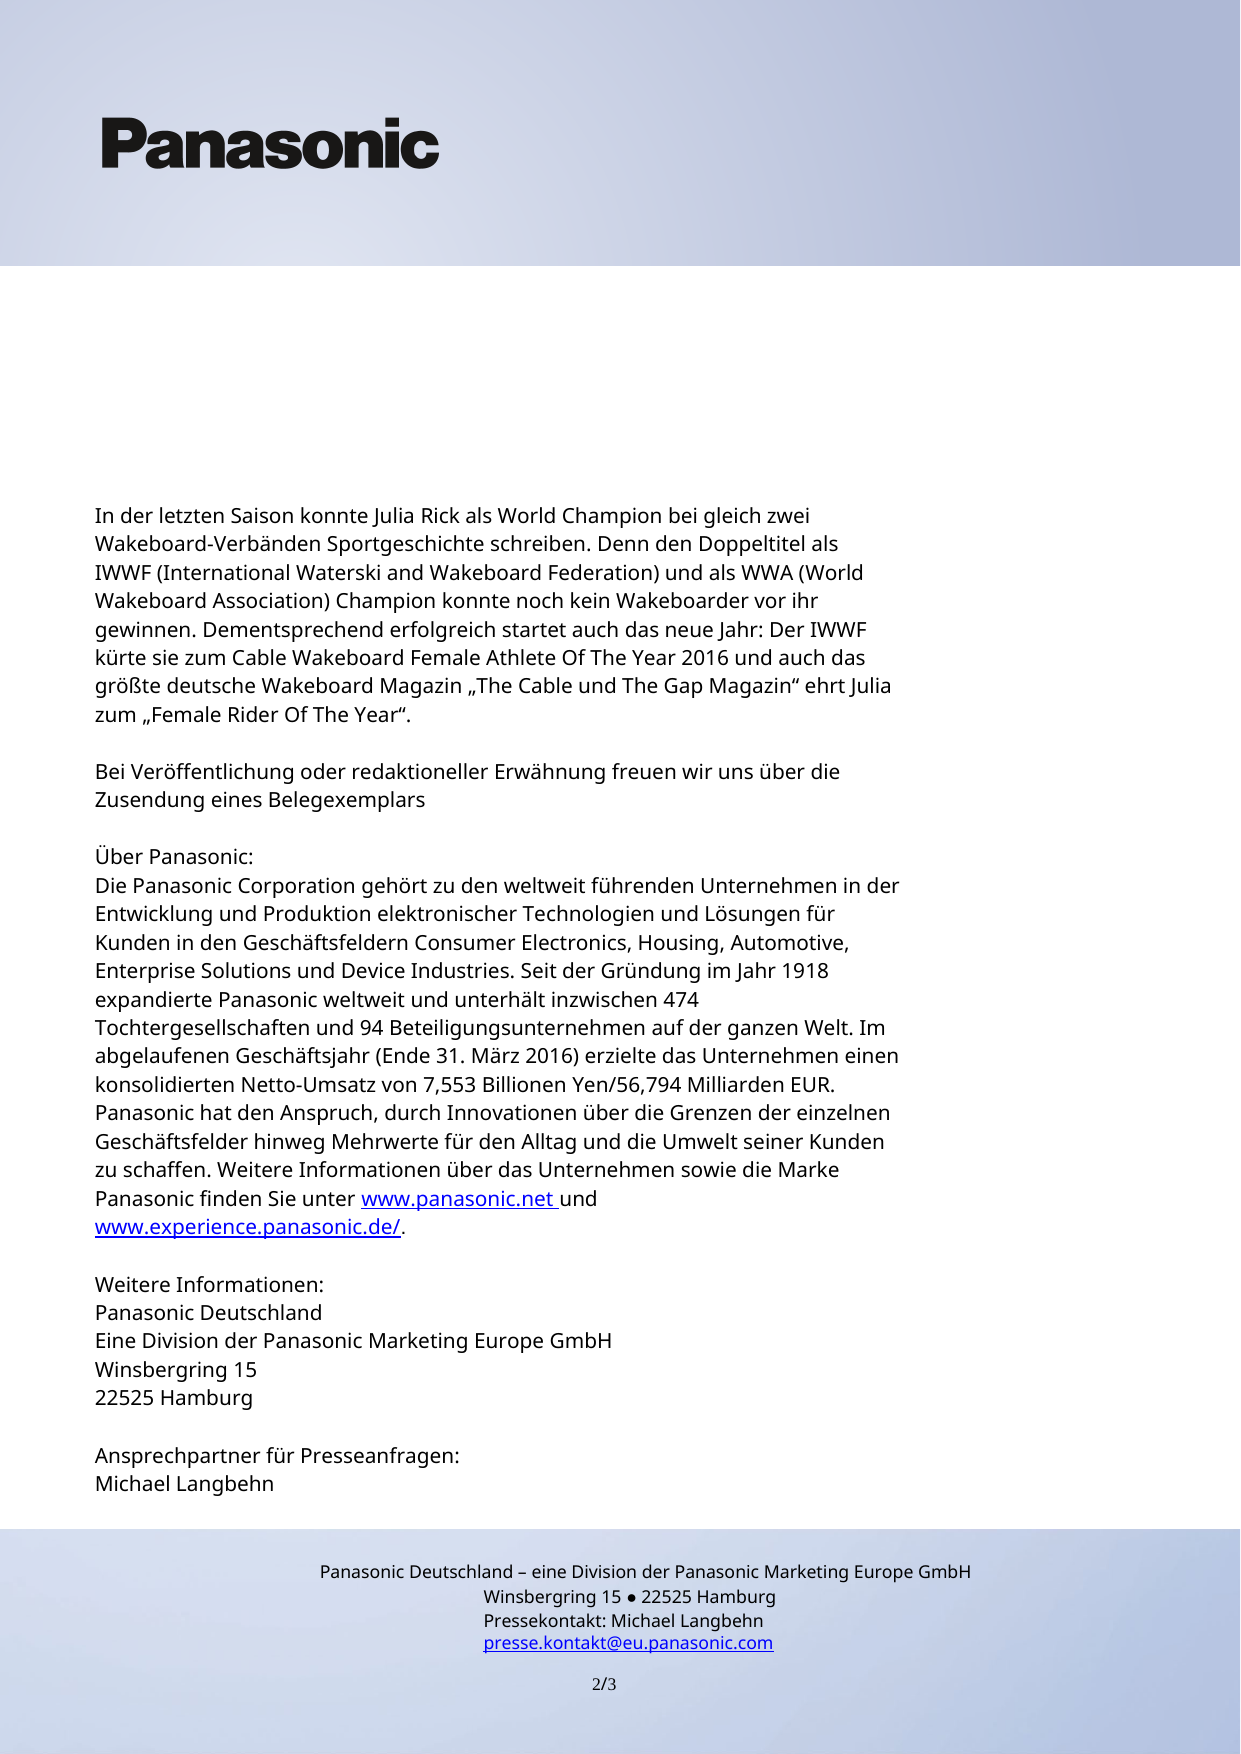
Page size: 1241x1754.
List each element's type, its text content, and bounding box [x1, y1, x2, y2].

text Bei Veröffentlichung oder redaktioneller Erwähnung freuen wir uns über die Zusendung eines Belegexemplars [94, 757, 936, 814]
text Die Panasonic Corporation gehört zu den weltweit führenden Unternehmen in der Entwicklung und Produktion elektronischer Technologien und Lösungen für Kunden in den Geschäftsfeldern Consumer Electronics, Housing, Automotive, Enterprise Solutions und Device Industries. Seit der Gründung im Jahr 1918 expandierte Panasonic weltweit und unterhält inzwischen 474 Tochtergesellschaften und 94 Beteiligungsunternehmen auf der ganzen Welt. Im abgelaufenen Geschäftsjahr (Ende 31. März 2016) erzielte das Unternehmen einen konsolidierten Netto-Umsatz von 7,553 Billionen Yen/56,794 Milliarden EUR. Panasonic hat den Anspruch, durch Innovationen über die Grenzen der einzelnen Geschäftsfelder hinweg Mehrwerte für den Alltag und die Umwelt seiner Kunden zu schaffen. Weitere Informationen über das Unternehmen sowie die Marke Panasonic finden Sie unter www.panasonic.net und www.experience.panasonic.de/. [94, 871, 901, 1241]
text Ansprechpartner für Presseanfragen: Michael Langbehn Tel.: 040 / 8549-0 E-Mail: presse.kontakt@eu.panasonic.com [94, 1441, 901, 1498]
picture [0, 0, 1241, 266]
text Weitere Informationen: Panasonic Deutschland Eine Division der Panasonic Marketing Europe GmbH Winsbergring 15 22525 Hamburg [94, 1270, 901, 1412]
picture [0, 1529, 1241, 1754]
text Über Panasonic: [94, 842, 901, 871]
subtitle In der letzten Saison konnte Julia Rick als World Champion bei gleich zwei Wakeboard-Verbänden Sportgeschichte schreiben. Denn den Doppeltitel als IWWF (International Waterski and Wakeboard Federation) und als WWA (World Wakeboard Association) Champion konnte noch kein Wakeboarder vor ihr gewinnen. Dementsprechend erfolgreich startet auch das neue Jahr: Der IWWF kürte sie zum Cable Wakeboard Female Athlete Of The Year 2016 und auch das größte deutsche Wakeboard Magazin „The Cable und The Gap Magazin“ ehrt Julia zum „Female Rider Of The Year“. [94, 501, 901, 728]
